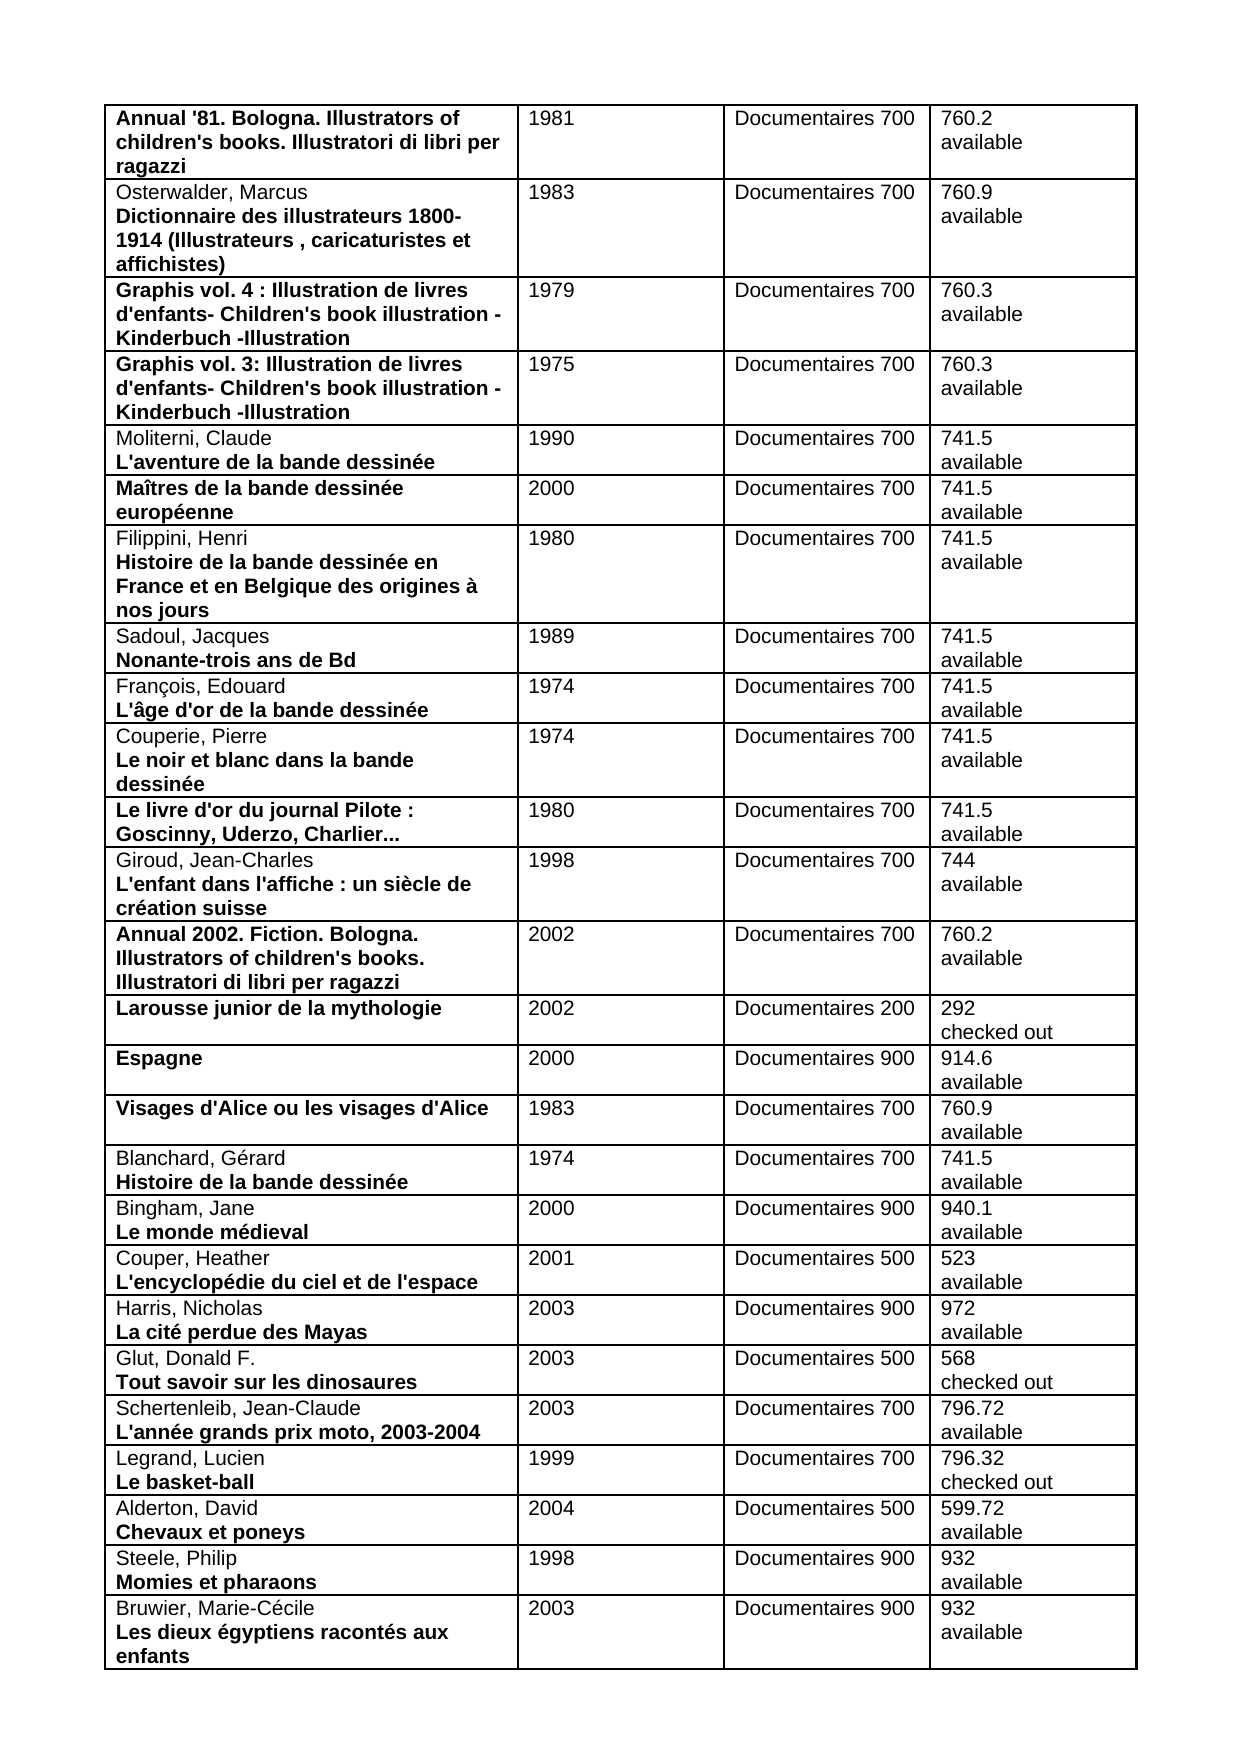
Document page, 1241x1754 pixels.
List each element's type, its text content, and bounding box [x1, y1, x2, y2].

table_cell Documentaires 700 [725, 922, 929, 994]
table_cell Documentaires 700 [725, 848, 929, 920]
table_cell Documentaires 500 [725, 1496, 929, 1544]
table_cell Legrand, Lucien Le basket-ball [106, 1446, 517, 1494]
table_cell 1979 [519, 278, 723, 350]
table_cell 760.9 available [931, 1096, 1135, 1144]
table_cell 1974 [519, 1146, 723, 1194]
table_cell Harris, Nicholas La cité perdue des Mayas [106, 1296, 517, 1344]
table_cell 940.1 available [931, 1196, 1135, 1244]
table_cell Bingham, Jane Le monde médieval [106, 1196, 517, 1244]
table_cell Documentaires 200 [725, 996, 929, 1044]
table_cell Documentaires 700 [725, 278, 929, 350]
table_cell Documentaires 700 [725, 1396, 929, 1444]
table_cell Documentaires 500 [725, 1346, 929, 1394]
table_cell Graphis vol. 4 : Illustration de livres d'enfants- Children's book illustration - Kinderbuch -Illustration [106, 278, 517, 350]
table_cell Steele, Philip Momies et pharaons [106, 1546, 517, 1594]
table_cell Moliterni, Claude L'aventure de la bande dessinée [106, 426, 517, 474]
table_cell 2000 [519, 476, 723, 524]
table_cell 1980 [519, 798, 723, 846]
table_cell 760.3 available [931, 278, 1135, 350]
table_cell 2004 [519, 1496, 723, 1544]
table_cell 760.3 available [931, 352, 1135, 424]
table_cell Documentaires 700 [725, 1096, 929, 1144]
table_cell Bruwier, Marie-Cécile Les dieux égyptiens racontés aux enfants [106, 1596, 517, 1668]
table_cell Maîtres de la bande dessinée européenne [106, 476, 517, 524]
table_cell 1974 [519, 724, 723, 796]
table_cell 1998 [519, 848, 723, 920]
table_cell 1981 [519, 106, 723, 178]
table_cell 523 available [931, 1246, 1135, 1294]
table_cell 741.5 available [931, 526, 1135, 622]
table_cell Filippini, Henri Histoire de la bande dessinée en France et en Belgique des origines à nos jours [106, 526, 517, 622]
table_cell 741.5 available [931, 624, 1135, 672]
table_cell Giroud, Jean-Charles L'enfant dans l'affiche : un siècle de création suisse [106, 848, 517, 920]
table_cell Documentaires 700 [725, 352, 929, 424]
table_cell Documentaires 700 [725, 724, 929, 796]
table_cell 1983 [519, 1096, 723, 1144]
table_cell Documentaires 700 [725, 180, 929, 276]
table_cell Documentaires 700 [725, 798, 929, 846]
table_cell Visages d'Alice ou les visages d'Alice [106, 1096, 517, 1144]
table_cell Documentaires 900 [725, 1596, 929, 1668]
table_cell Documentaires 500 [725, 1246, 929, 1294]
table_cell François, Edouard L'âge d'or de la bande dessinée [106, 674, 517, 722]
table_cell 2003 [519, 1396, 723, 1444]
table_cell Osterwalder, Marcus Dictionnaire des illustrateurs 1800-1914 (Illustrateurs , caricaturistes et affichistes) [106, 180, 517, 276]
table_cell 932 available [931, 1596, 1135, 1668]
table_cell 2000 [519, 1046, 723, 1094]
table_cell 744 available [931, 848, 1135, 920]
table_cell 1975 [519, 352, 723, 424]
table_cell 599.72 available [931, 1496, 1135, 1544]
table_cell Documentaires 700 [725, 1446, 929, 1494]
table_cell Sadoul, Jacques Nonante-trois ans de Bd [106, 624, 517, 672]
table_cell 760.9 available [931, 180, 1135, 276]
table_cell Schertenleib, Jean-Claude L'année grands prix moto, 2003-2004 [106, 1396, 517, 1444]
table_cell Alderton, David Chevaux et poneys [106, 1496, 517, 1544]
table_cell 796.72 available [931, 1396, 1135, 1444]
table_cell Glut, Donald F. Tout savoir sur les dinosaures [106, 1346, 517, 1394]
table_cell 796.32 checked out [931, 1446, 1135, 1494]
table_cell 760.2 available [931, 106, 1135, 178]
table_cell 932 available [931, 1546, 1135, 1594]
table_cell Larousse junior de la mythologie [106, 996, 517, 1044]
table_cell Documentaires 900 [725, 1046, 929, 1094]
table_cell 1998 [519, 1546, 723, 1594]
table_cell 2002 [519, 922, 723, 994]
table_cell 2002 [519, 996, 723, 1044]
table_cell 1989 [519, 624, 723, 672]
table_cell Le livre d'or du journal Pilote : Goscinny, Uderzo, Charlier... [106, 798, 517, 846]
table_cell Annual '81. Bologna. Illustrators of children's books. Illustratori di libri per ragazzi [106, 106, 517, 178]
table_cell Documentaires 700 [725, 526, 929, 622]
table_cell 914.6 available [931, 1046, 1135, 1094]
table_cell Documentaires 700 [725, 426, 929, 474]
table_cell 2003 [519, 1596, 723, 1668]
table_cell 741.5 available [931, 426, 1135, 474]
table_cell Documentaires 700 [725, 674, 929, 722]
table_cell Couper, Heather L'encyclopédie du ciel et de l'espace [106, 1246, 517, 1294]
table_cell 2001 [519, 1246, 723, 1294]
table_cell 741.5 available [931, 798, 1135, 846]
table_cell 1980 [519, 526, 723, 622]
table_cell Couperie, Pierre Le noir et blanc dans la bande dessinée [106, 724, 517, 796]
table_cell Espagne [106, 1046, 517, 1094]
table_cell Documentaires 700 [725, 106, 929, 178]
table_cell 292 checked out [931, 996, 1135, 1044]
table_cell Documentaires 900 [725, 1546, 929, 1594]
table_cell Blanchard, Gérard Histoire de la bande dessinée [106, 1146, 517, 1194]
table_cell 568 checked out [931, 1346, 1135, 1394]
table_cell Documentaires 900 [725, 1196, 929, 1244]
table_cell 1999 [519, 1446, 723, 1494]
table_cell 1990 [519, 426, 723, 474]
table_cell 1974 [519, 674, 723, 722]
table_cell 741.5 available [931, 674, 1135, 722]
table_cell 2003 [519, 1346, 723, 1394]
table_cell 2000 [519, 1196, 723, 1244]
table_cell 741.5 available [931, 724, 1135, 796]
table_cell Documentaires 900 [725, 1296, 929, 1344]
table_cell 2003 [519, 1296, 723, 1344]
table_cell 741.5 available [931, 1146, 1135, 1194]
table_cell Documentaires 700 [725, 1146, 929, 1194]
table_cell 972 available [931, 1296, 1135, 1344]
table_cell Documentaires 700 [725, 476, 929, 524]
table_cell 760.2 available [931, 922, 1135, 994]
table_cell Graphis vol. 3: Illustration de livres d'enfants- Children's book illustration - Kinderbuch -Illustration [106, 352, 517, 424]
table_cell 741.5 available [931, 476, 1135, 524]
table_cell 1983 [519, 180, 723, 276]
table_cell Annual 2002. Fiction. Bologna. Illustrators of children's books. Illustratori di libri per ragazzi [106, 922, 517, 994]
table_cell Documentaires 700 [725, 624, 929, 672]
